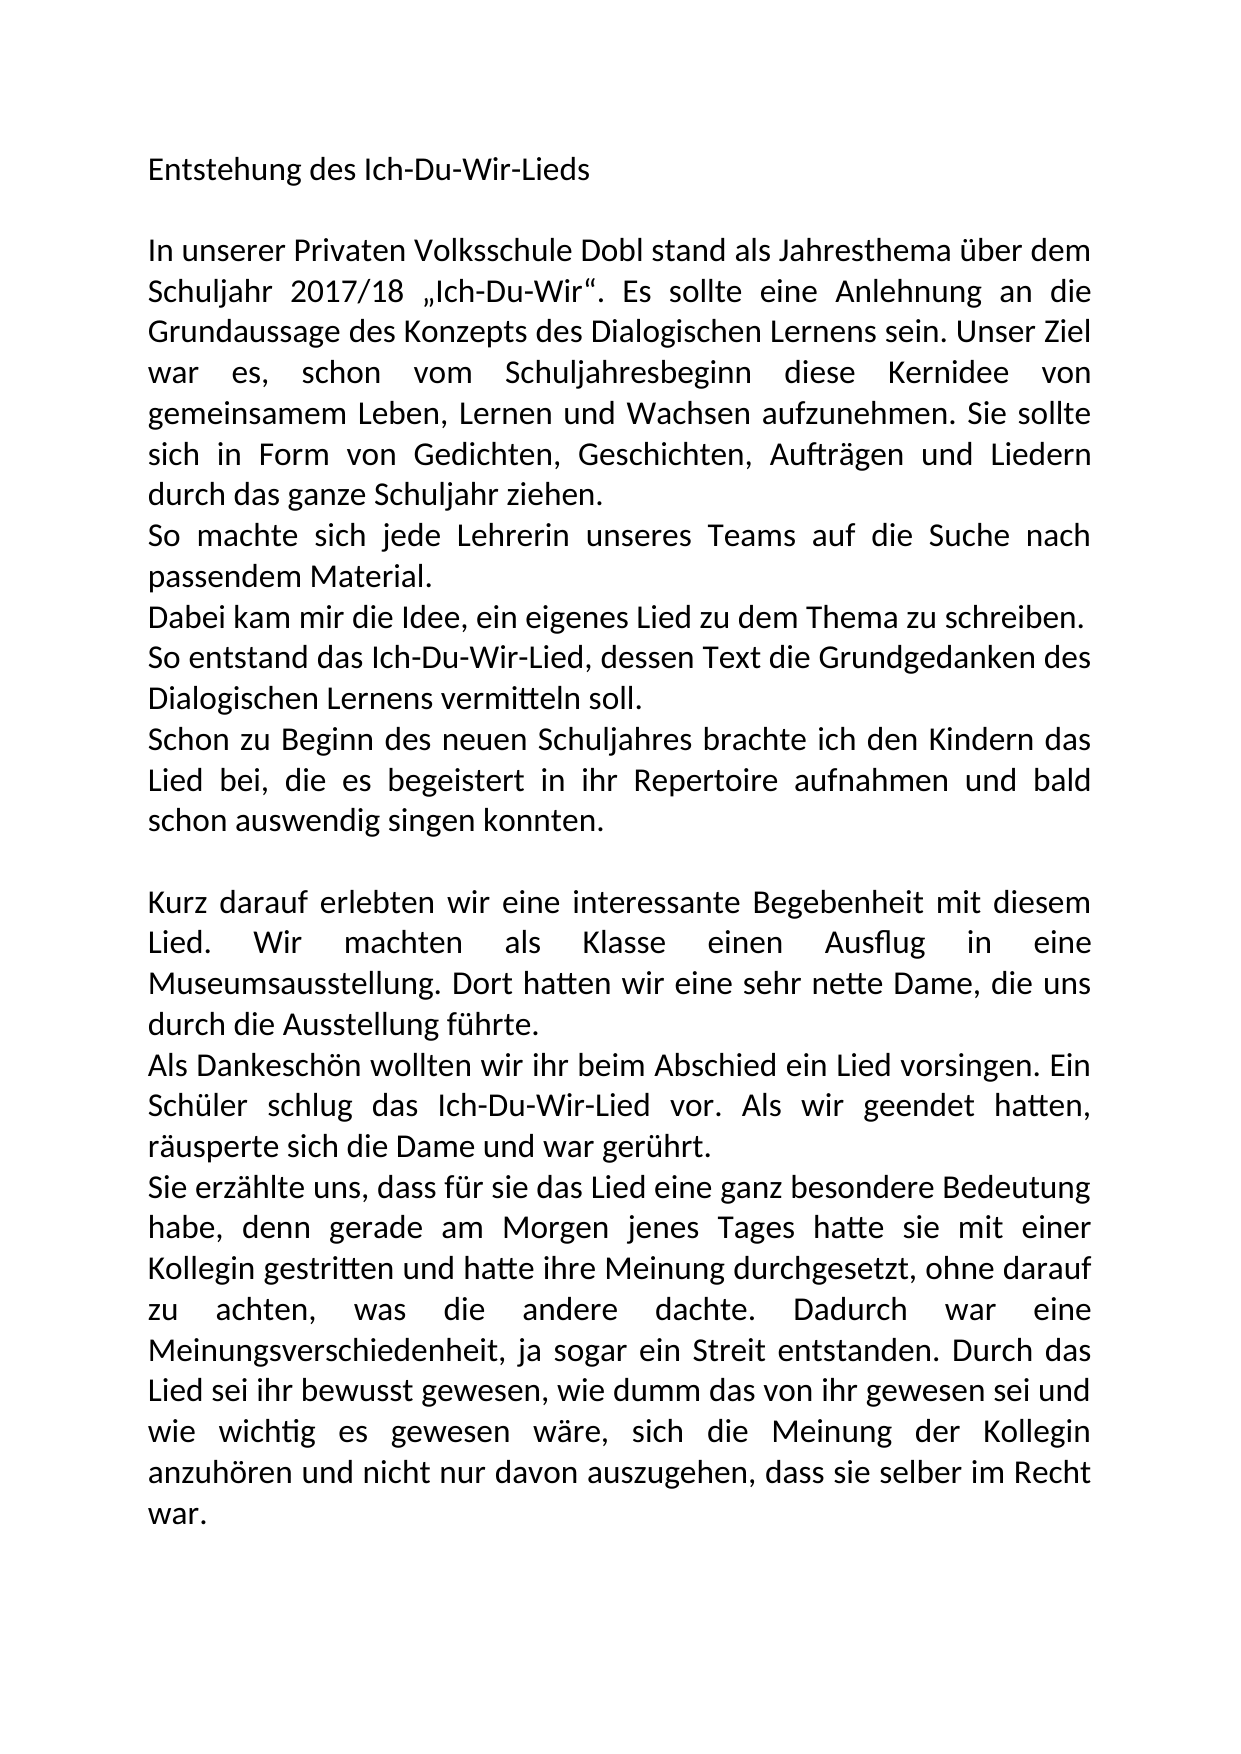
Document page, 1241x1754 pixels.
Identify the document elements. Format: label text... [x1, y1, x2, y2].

text So machte sich jede Lehrerin unseres Teams auf die Suche nach passendem Material. [148, 514, 1093, 596]
text Schon zu Beginn des neuen Schuljahres brachte ich den Kindern das Lied bei, die es begeistert in ihr Repertoire aufnahmen und bald schon auswendig singen konnten. [148, 718, 1093, 840]
text Kurz darauf erlebten wir eine interessante Begebenheit mit diesem Lied. Wir machten als Klasse einen Ausflug in eine Museumsausstellung. Dort hatten wir eine sehr nette Dame, die uns durch die Ausstellung führte. [148, 881, 1093, 1044]
text Sie erzählte uns, dass für sie das Lied eine ganz besondere Bedeutung habe, denn gerade am Morgen jenes Tages hatte sie mit einer Kollegin gestritten und hatte ihre Meinung durchgesetzt, ohne darauf zu achten, was die andere dachte. Dadurch war eine Meinungsverschiedenheit, ja sogar ein Streit entstanden. Durch das Lied sei ihr bewusst gewesen, wie dumm das von ihr gewesen sei und wie wichtig es gewesen wäre, sich die Meinung der Kollegin anzuhören und nicht nur davon auszugehen, dass sie selber im Recht war. [148, 1166, 1093, 1532]
text Entstehung des Ich-Du-Wir-Lieds [148, 148, 1093, 188]
text So entstand das Ich-Du-Wir-Lied, dessen Text die Grundgedanken des Dialogischen Lernens vermitteln soll. [148, 636, 1093, 718]
text Dabei kam mir die Idee, ein eigenes Lied zu dem Thema zu schreiben. [148, 596, 1093, 636]
text Als Dankeschön wollten wir ihr beim Abschied ein Lied vorsingen. Ein Schüler schlug das Ich-Du-Wir-Lied vor. Als wir geendet hatten, räusperte sich die Dame und war gerührt. [148, 1044, 1093, 1166]
text In unserer Privaten Volksschule Dobl stand als Jahresthema über dem Schuljahr 2017/18 „Ich-Du-Wir“. Es sollte eine Anlehnung an die Grundaussage des Konzepts des Dialogischen Lernens sein. Unser Ziel war es, schon vom Schuljahresbeginn diese Kernidee von gemeinsamem Leben, Lernen und Wachsen aufzunehmen. Sie sollte sich in Form von Gedichten, Geschichten, Aufträgen und Liedern durch das ganze Schuljahr ziehen. [148, 229, 1093, 514]
